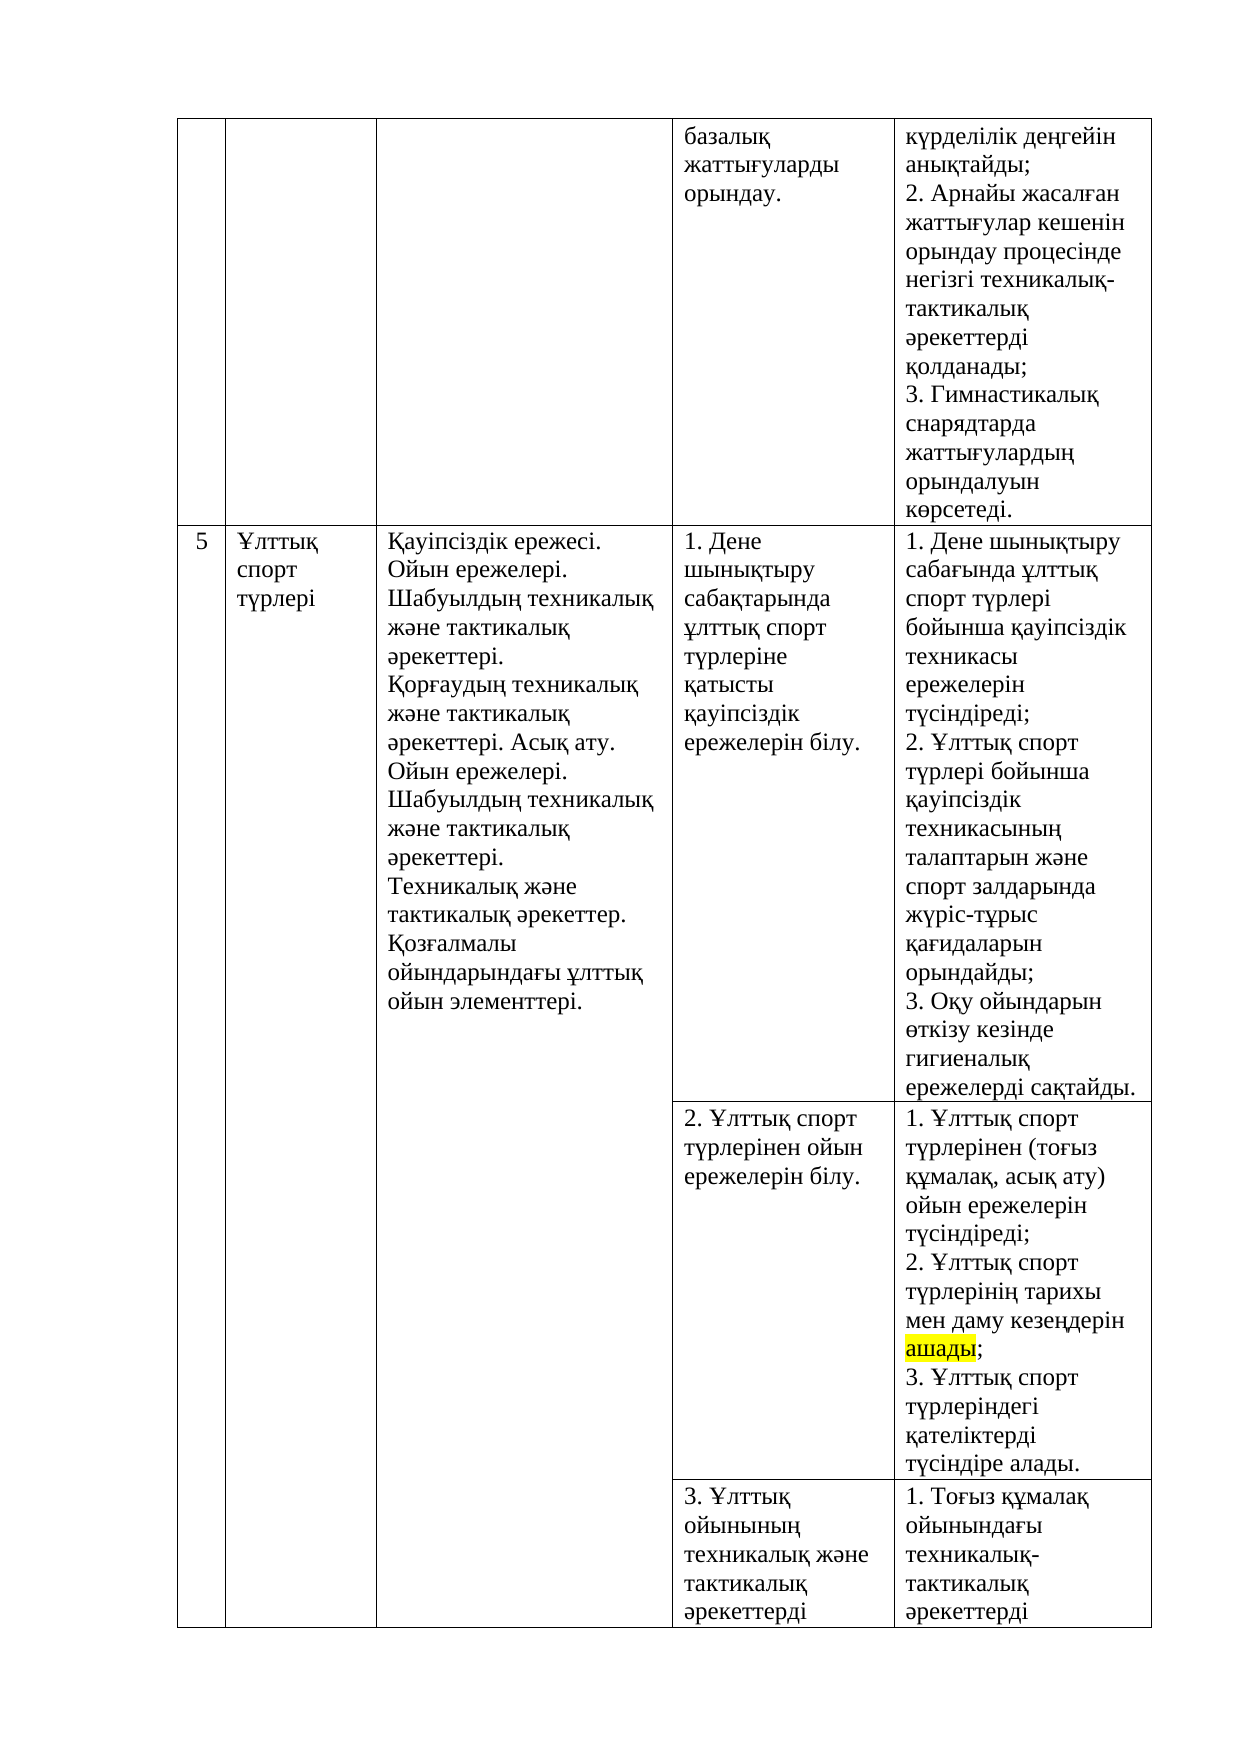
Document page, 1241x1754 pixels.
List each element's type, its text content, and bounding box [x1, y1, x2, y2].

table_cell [895, 1480, 1151, 1627]
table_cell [673, 119, 894, 525]
table_cell 1. Дене шынықтыру сабақтарында ұлттық спорт түрлеріне қатысты қауіпсіздік ережелерін білу. [673, 526, 894, 1101]
table_cell Ұлттық спорт түрлері [226, 526, 376, 1627]
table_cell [895, 119, 1151, 525]
table_cell 2. Ұлттық спорт түрлерінен ойын ережелерін білу. [673, 1102, 894, 1479]
table_cell 1. Дене шынықтыру сабағында ұлттық спорт түрлері бойынша қауіпсіздік техникасы ережелерін түсіндіреді; 2. Ұлттық спорт түрлері бойынша қауіпсіздік техникасының талаптарын және спорт залдарында жүріс-тұрыс қағидаларын орындайды; 3. Оқу ойындарын өткізу кезінде гигиеналық ережелерді сақтайды. [895, 526, 1151, 1101]
table_cell 5 [178, 526, 225, 1627]
table_cell Қауіпсіздік ережесі. Ойын ережелері. Шабуылдың техникалық және тактикалық әрекеттері. Қорғаудың техникалық және тактикалық әрекеттері. Асық ату. Ойын ережелері. Шабуылдың техникалық және тактикалық әрекеттері. Техникалық және тактикалық әрекеттер. Қозғалмалы ойындарындағы ұлттық ойын элементтері. [377, 526, 672, 1627]
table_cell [673, 1480, 894, 1627]
table_cell 1. Ұлттық спорт түрлерінен (тоғыз құмалақ, асық ату) ойын ережелерін түсіндіреді; 2. Ұлттық спорт түрлерінің тарихы мен даму кезеңдерін ашады; 3. Ұлттық спорт түрлеріндегі қателіктерді түсіндіре алады. [895, 1102, 1151, 1479]
